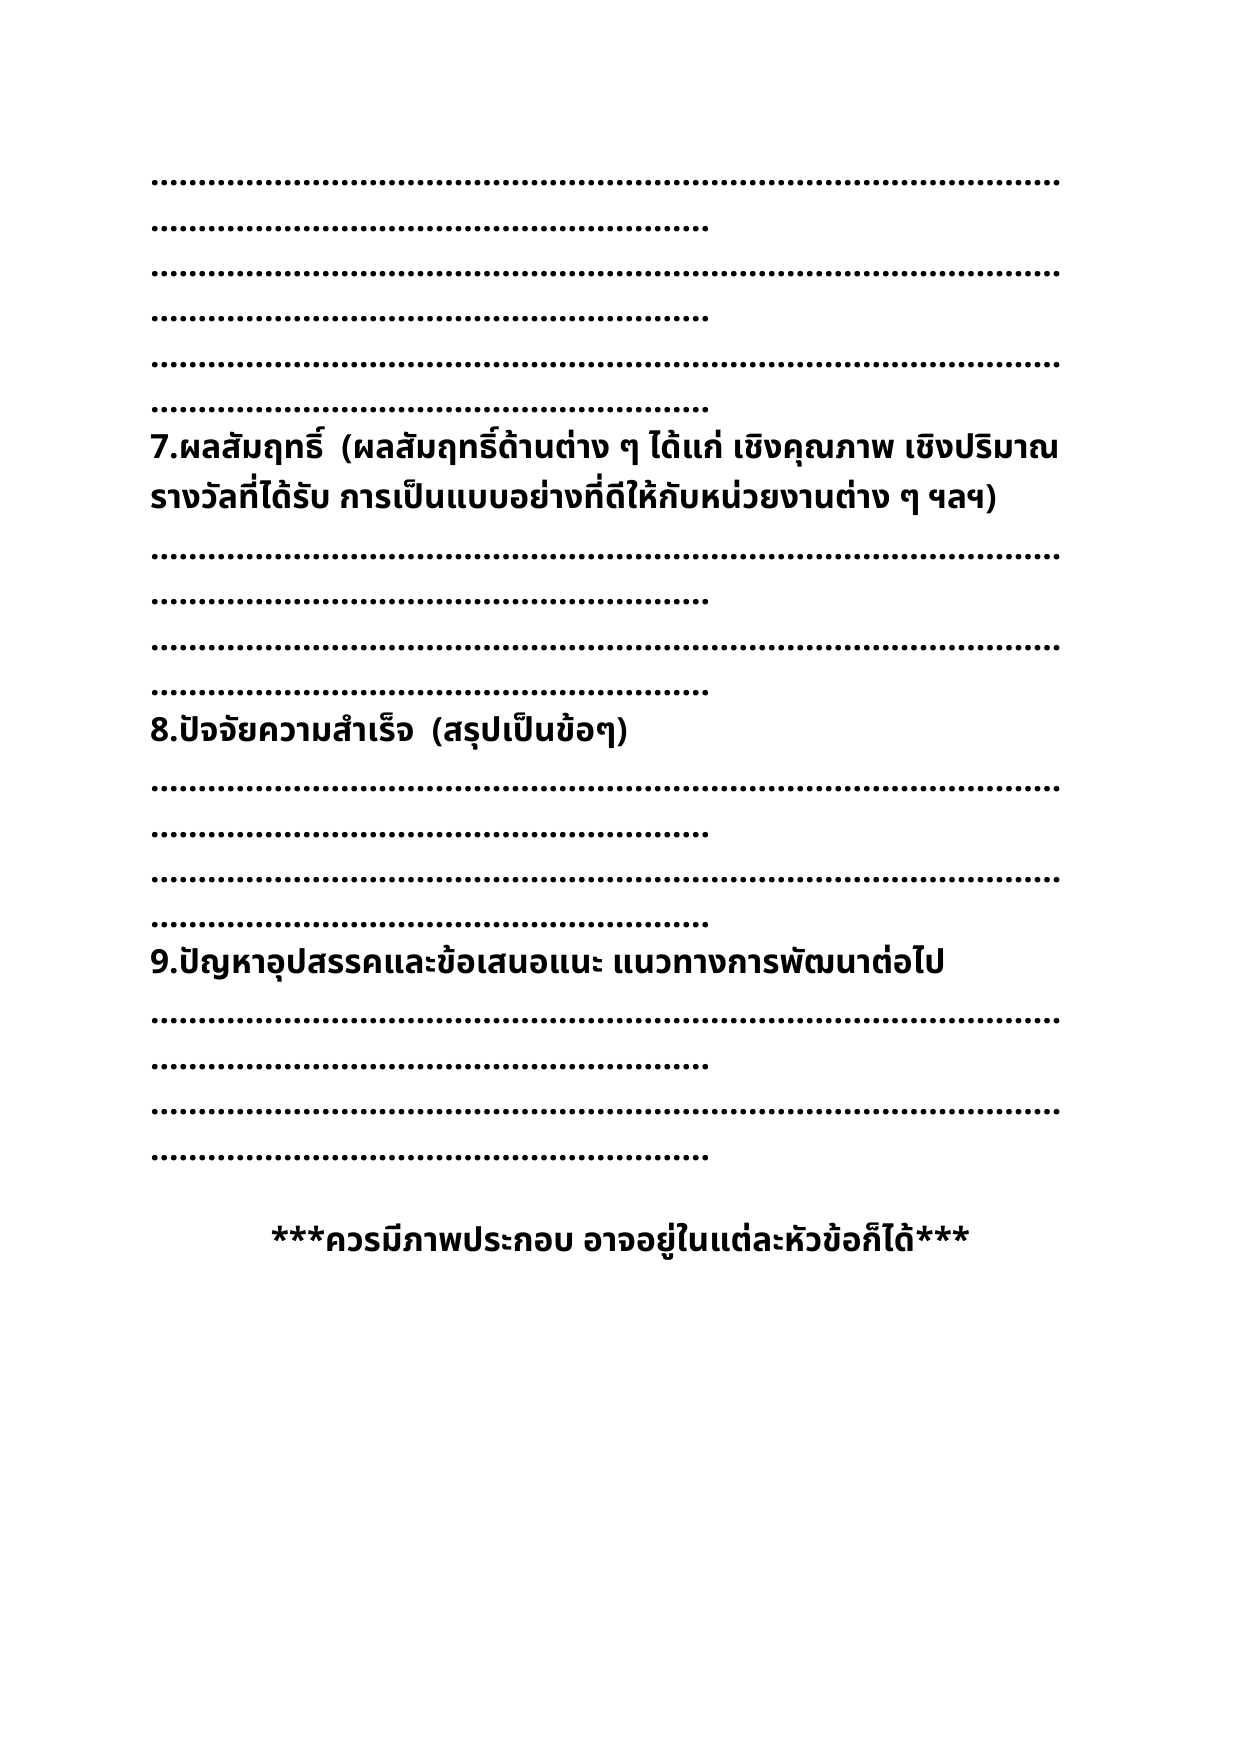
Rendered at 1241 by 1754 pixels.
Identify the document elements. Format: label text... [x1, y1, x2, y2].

text 8.ปัจจัยความสำเร็จ (สรุปเป็นข้อๆ) [150, 705, 1090, 756]
text ***ควรมีภาพประกอบ อาจอยู่ในแต่ละหัวข้อก็ได้*** [150, 1215, 1090, 1266]
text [150, 241, 1090, 422]
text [150, 150, 1090, 241]
text ………………………………………………………………………………………………………………………………………..……………………………………………………………………………………………………………………………………….. [150, 988, 1090, 1170]
text ………………………………………………………………………………………………………………………………………..……………………………………………………………………………………………………………………………………….. [150, 524, 1090, 705]
text 7.ผลสัมฤทธิ์ (ผลสัมฤทธิ์ด้านต่าง ๆ ได้แก่ เชิงคุณภาพ เชิงปริมาณ รางวัลที่ได้รับ การเป็นแบบอย่างที่ดีให้กับหน่วยงานต่าง ๆ ฯลฯ) [150, 422, 1090, 524]
text ………………………………………………………………………………………………………………………………………..……………………………………………………………………………………………………………………………………….. [150, 756, 1090, 938]
text 9.ปัญหาอุปสรรคและข้อเสนอแนะ แนวทางการพัฒนาต่อไป [150, 938, 1090, 988]
